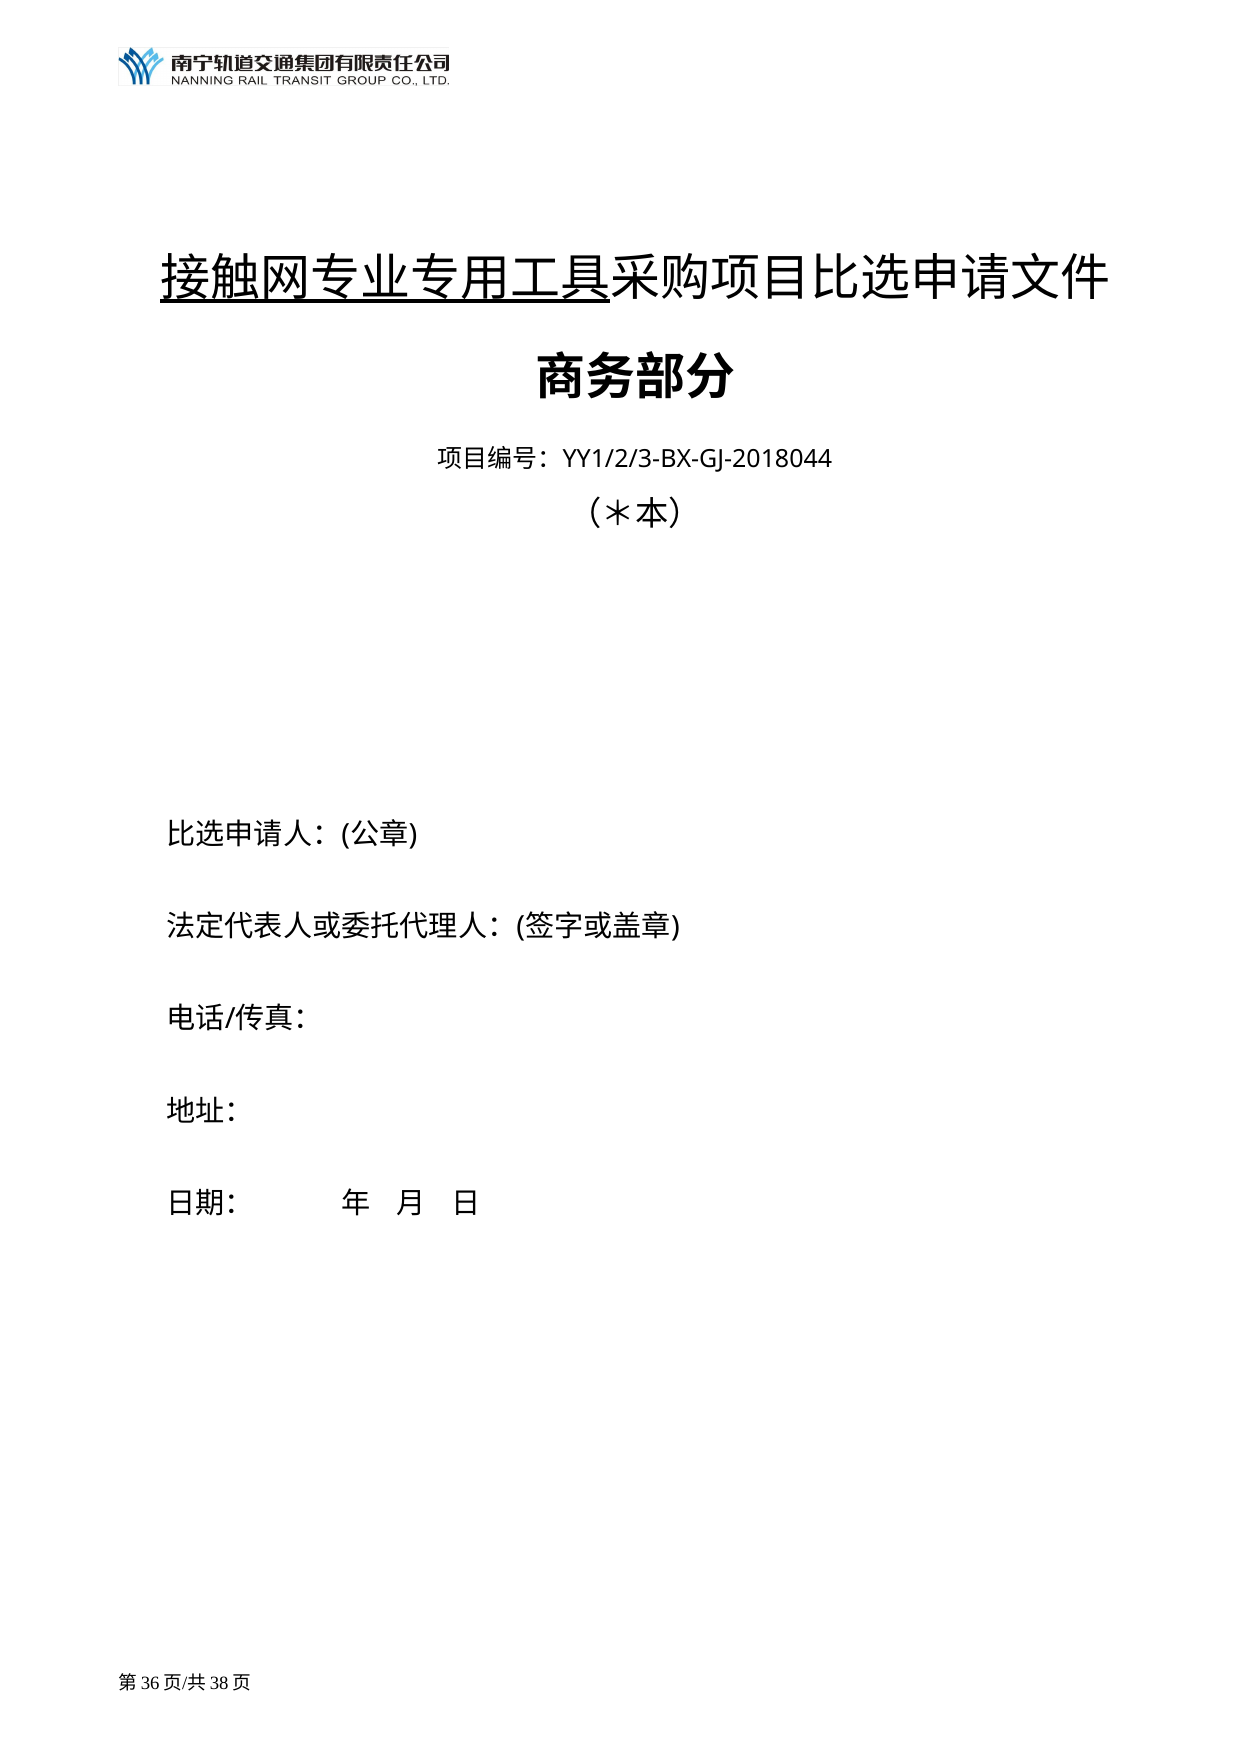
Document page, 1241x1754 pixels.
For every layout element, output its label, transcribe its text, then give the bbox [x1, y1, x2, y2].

table_cell 地址： [155, 1063, 1115, 1155]
text 项目编号：YY1/2/3-BX-GJ-2018044 [118, 438, 1152, 474]
subtitle 商务部分 [118, 337, 1152, 409]
table_cell 法定代表人或委托代理人：(签字或盖章) [155, 878, 1115, 970]
picture [118, 47, 449, 86]
table_cell 日期： 年 月 日 [155, 1155, 1115, 1247]
table_cell 电话/传真： [155, 970, 1115, 1062]
text 接触网专业专用工具采购项目比选申请文件 [118, 237, 1152, 310]
text （＊本） [118, 487, 1152, 535]
table_header 比选申请人：(公章) [155, 785, 1115, 878]
